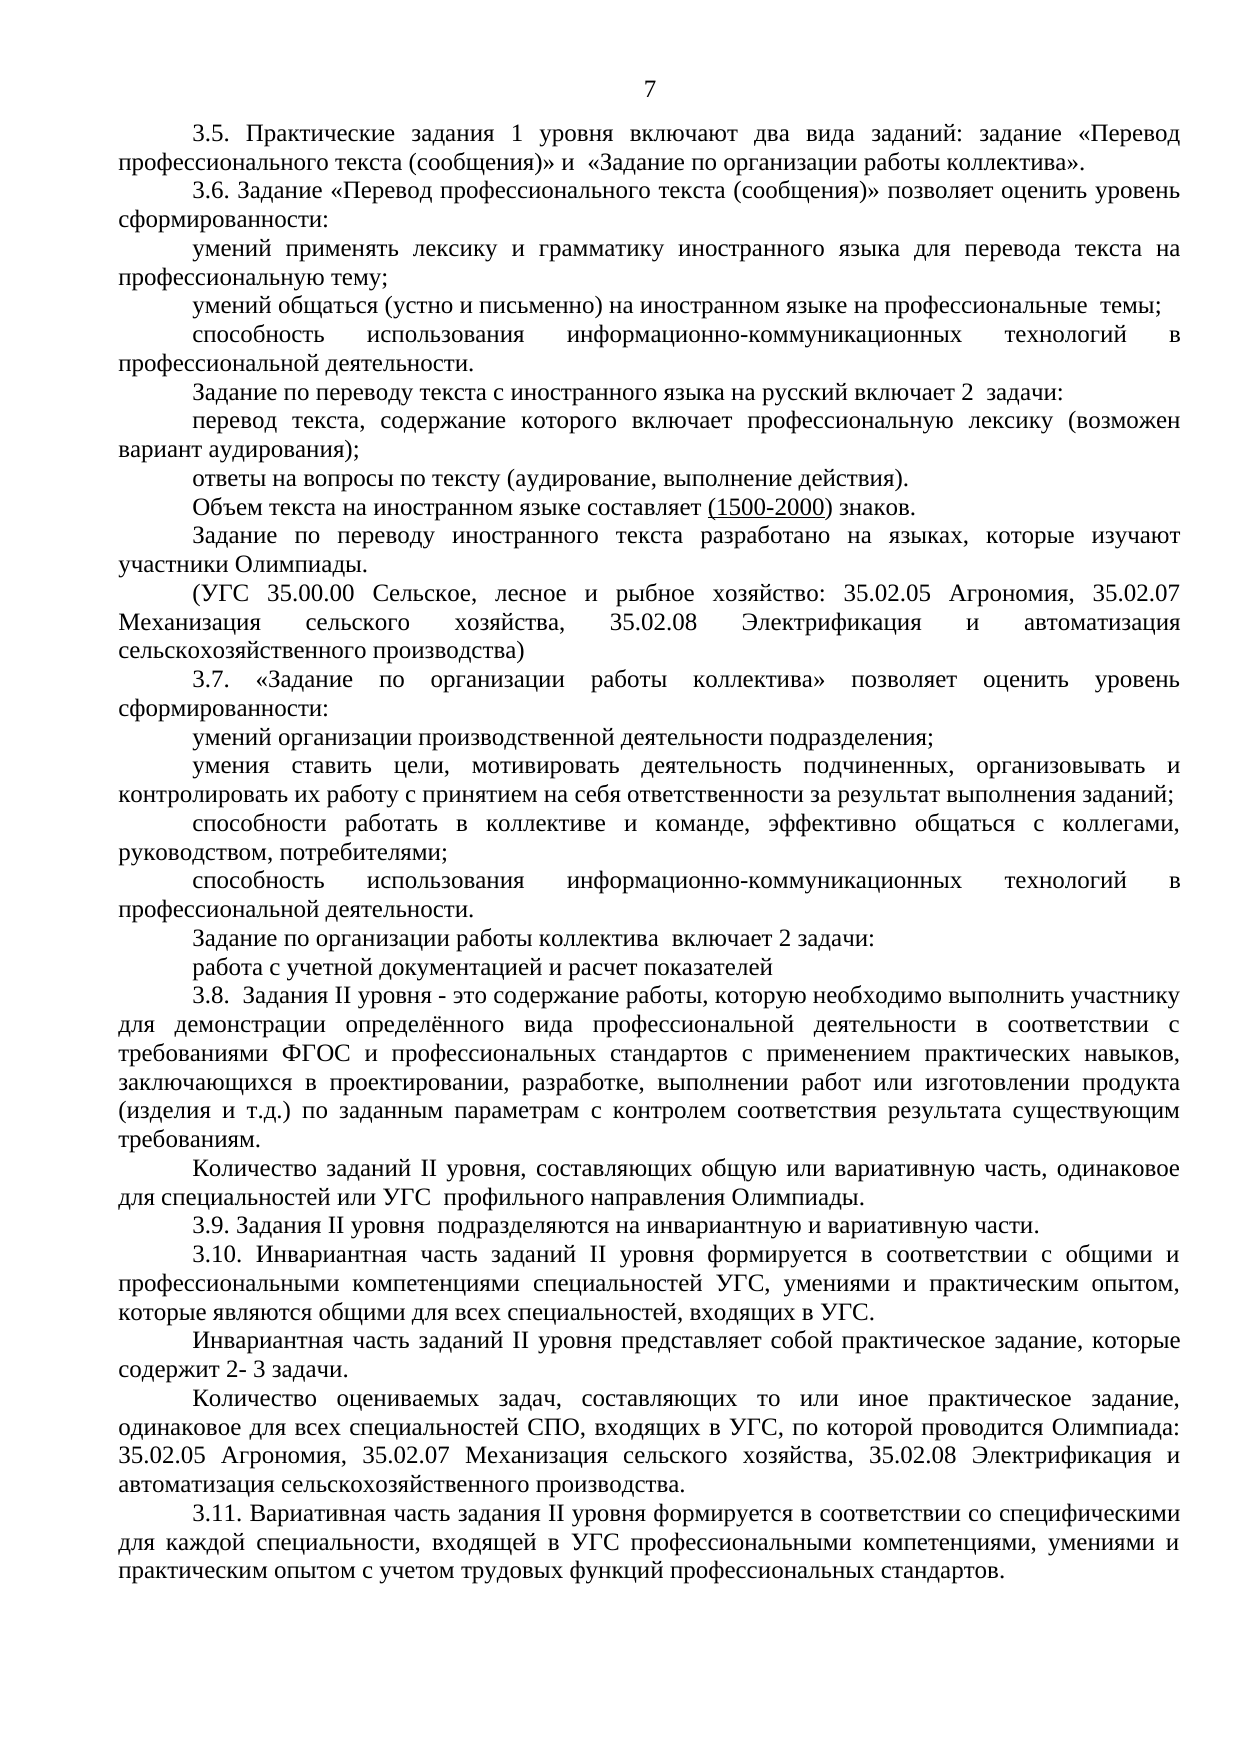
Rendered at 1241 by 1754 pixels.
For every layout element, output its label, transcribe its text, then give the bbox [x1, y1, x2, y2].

text Количество заданий II уровня, составляющих общую или вариативную часть, одинаковое для специальностей или УГС профильного направления Олимпиады. [118, 1153, 1181, 1211]
text умений организации производственной деятельности подразделения; [118, 722, 1181, 751]
text работа с учетной документацией и расчет показателей [118, 952, 1181, 981]
text 3.7. «Задание по организации работы коллектива» позволяет оценить уровень сформированности: [118, 664, 1181, 722]
text 3.6. Задание «Перевод профессионального текста (сообщения)» позволяет оценить уровень сформированности: [118, 176, 1181, 233]
text умений общаться (устно и письменно) на иностранном языке на профессиональные темы; [118, 291, 1181, 319]
text Инвариантная часть заданий II уровня представляет собой практическое задание, которые содержит 2- 3 задачи. [118, 1326, 1181, 1383]
text Задание по переводу текста с иностранного языка на русский включает 2 задачи: [118, 377, 1181, 406]
text Задание по организации работы коллектива включает 2 задачи: [118, 923, 1181, 952]
text 3.8. Задания II уровня - это содержание работы, которую необходимо выполнить участнику для демонстрации определённого вида профессиональной деятельности в соответствии с требованиями ФГОС и профессиональных стандартов с применением практических навыков, заключающихся в проектировании, разработке, выполнении работ или изготовлении продукта (изделия и т.д.) по заданным параметрам с контролем соответствия результата существующим требованиям. [118, 981, 1181, 1153]
text (УГС 35.00.00 Сельское, лесное и рыбное хозяйство: 35.02.05 Агрономия, 35.02.07 Механизация сельского хозяйства, 35.02.08 Электрификация и автоматизация сельскохозяйственного производства) [118, 578, 1181, 664]
text перевод текста, содержание которого включает профессиональную лексику (возможен вариант аудирования); [118, 406, 1181, 463]
text способность использования информационно-коммуникационных технологий в профессиональной деятельности. [118, 319, 1181, 377]
text Задание по переводу иностранного текста разработано на языках, которые изучают участники Олимпиады. [118, 521, 1181, 578]
text 3.10. Инвариантная часть заданий II уровня формируется в соответствии с общими и профессиональными компетенциями специальностей УГС, умениями и практическим опытом, которые являются общими для всех специальностей, входящих в УГС. [118, 1239, 1181, 1326]
text умения ставить цели, мотивировать деятельность подчиненных, организовывать и контролировать их работу с принятием на себя ответственности за результат выполнения заданий; [118, 751, 1181, 808]
text ответы на вопросы по тексту (аудирование, выполнение действия). [118, 463, 1181, 492]
text Количество оцениваемых задач, составляющих то или иное практическое задание, одинаковое для всех специальностей СПО, входящих в УГС, по которой проводится Олимпиада: 35.02.05 Агрономия, 35.02.07 Механизация сельского хозяйства, 35.02.08 Электрификация и автоматизация сельскохозяйственного производства. [118, 1383, 1181, 1498]
text способность использования информационно-коммуникационных технологий в профессиональной деятельности. [118, 866, 1181, 923]
text 3.11. Вариативная часть задания II уровня формируется в соответствии со специфическими для каждой специальности, входящей в УГС профессиональными компетенциями, умениями и практическим опытом с учетом трудовых функций профессиональных стандартов. [118, 1498, 1181, 1584]
text способности работать в коллективе и команде, эффективно общаться с коллегами, руководством, потребителями; [118, 808, 1181, 866]
text 3.9. Задания II уровня подразделяются на инвариантную и вариативную части. [118, 1211, 1181, 1239]
text Объем текста на иностранном языке составляет (1500-2000) знаков. [118, 492, 1181, 521]
text 3.5. Практические задания 1 уровня включают два вида заданий: задание «Перевод профессионального текста (сообщения)» и «Задание по организации работы коллектива». [118, 118, 1181, 176]
text умений применять лексику и грамматику иностранного языка для перевода текста на профессиональную тему; [118, 233, 1181, 291]
